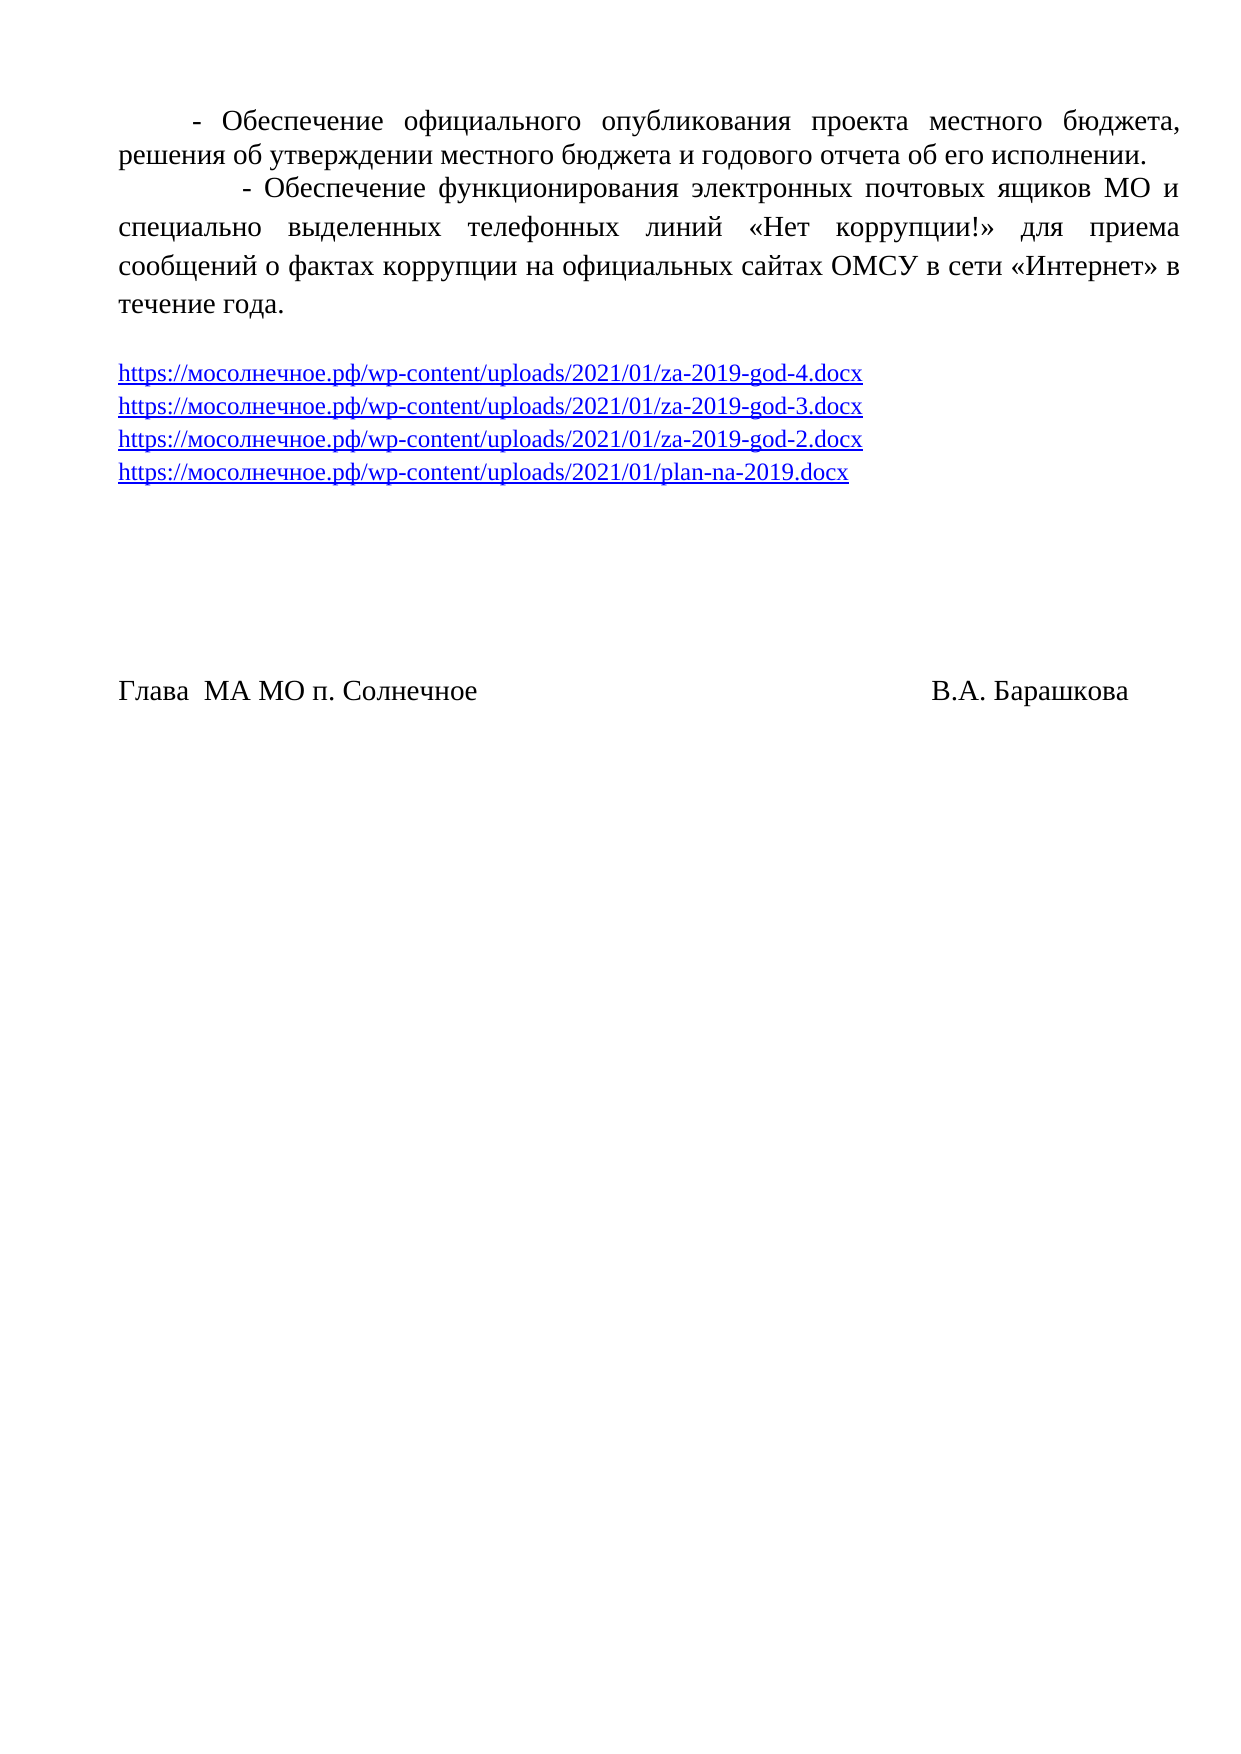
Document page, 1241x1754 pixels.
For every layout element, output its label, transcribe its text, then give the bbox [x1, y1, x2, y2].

text - Обеспечение функционирования электронных почтовых ящиков МО и специально выделенных телефонных линий «Нет коррупции!» для приема сообщений о фактах коррупции на официальных сайтах ОМСУ в сети «Интернет» в течение года. [118, 171, 1181, 320]
text https://мосолнечное.рф/wp-content/uploads/2021/01/za-2019-god-3.docx [118, 391, 1181, 420]
text Глава МА МО п. Солнечное В.А. Барашкова [118, 673, 1181, 706]
text https://мосолнечное.рф/wp-content/uploads/2021/01/za-2019-god-4.docx [118, 358, 1181, 387]
text - Обеспечение официального опубликования проекта местного бюджета, решения об утверждении местного бюджета и годового отчета об его исполнении. [118, 103, 1181, 171]
text https://мосолнечное.рф/wp-content/uploads/2021/01/za-2019-god-2.docx [118, 424, 1181, 453]
text https://мосолнечное.рф/wp-content/uploads/2021/01/plan-na-2019.docx [118, 457, 1181, 486]
